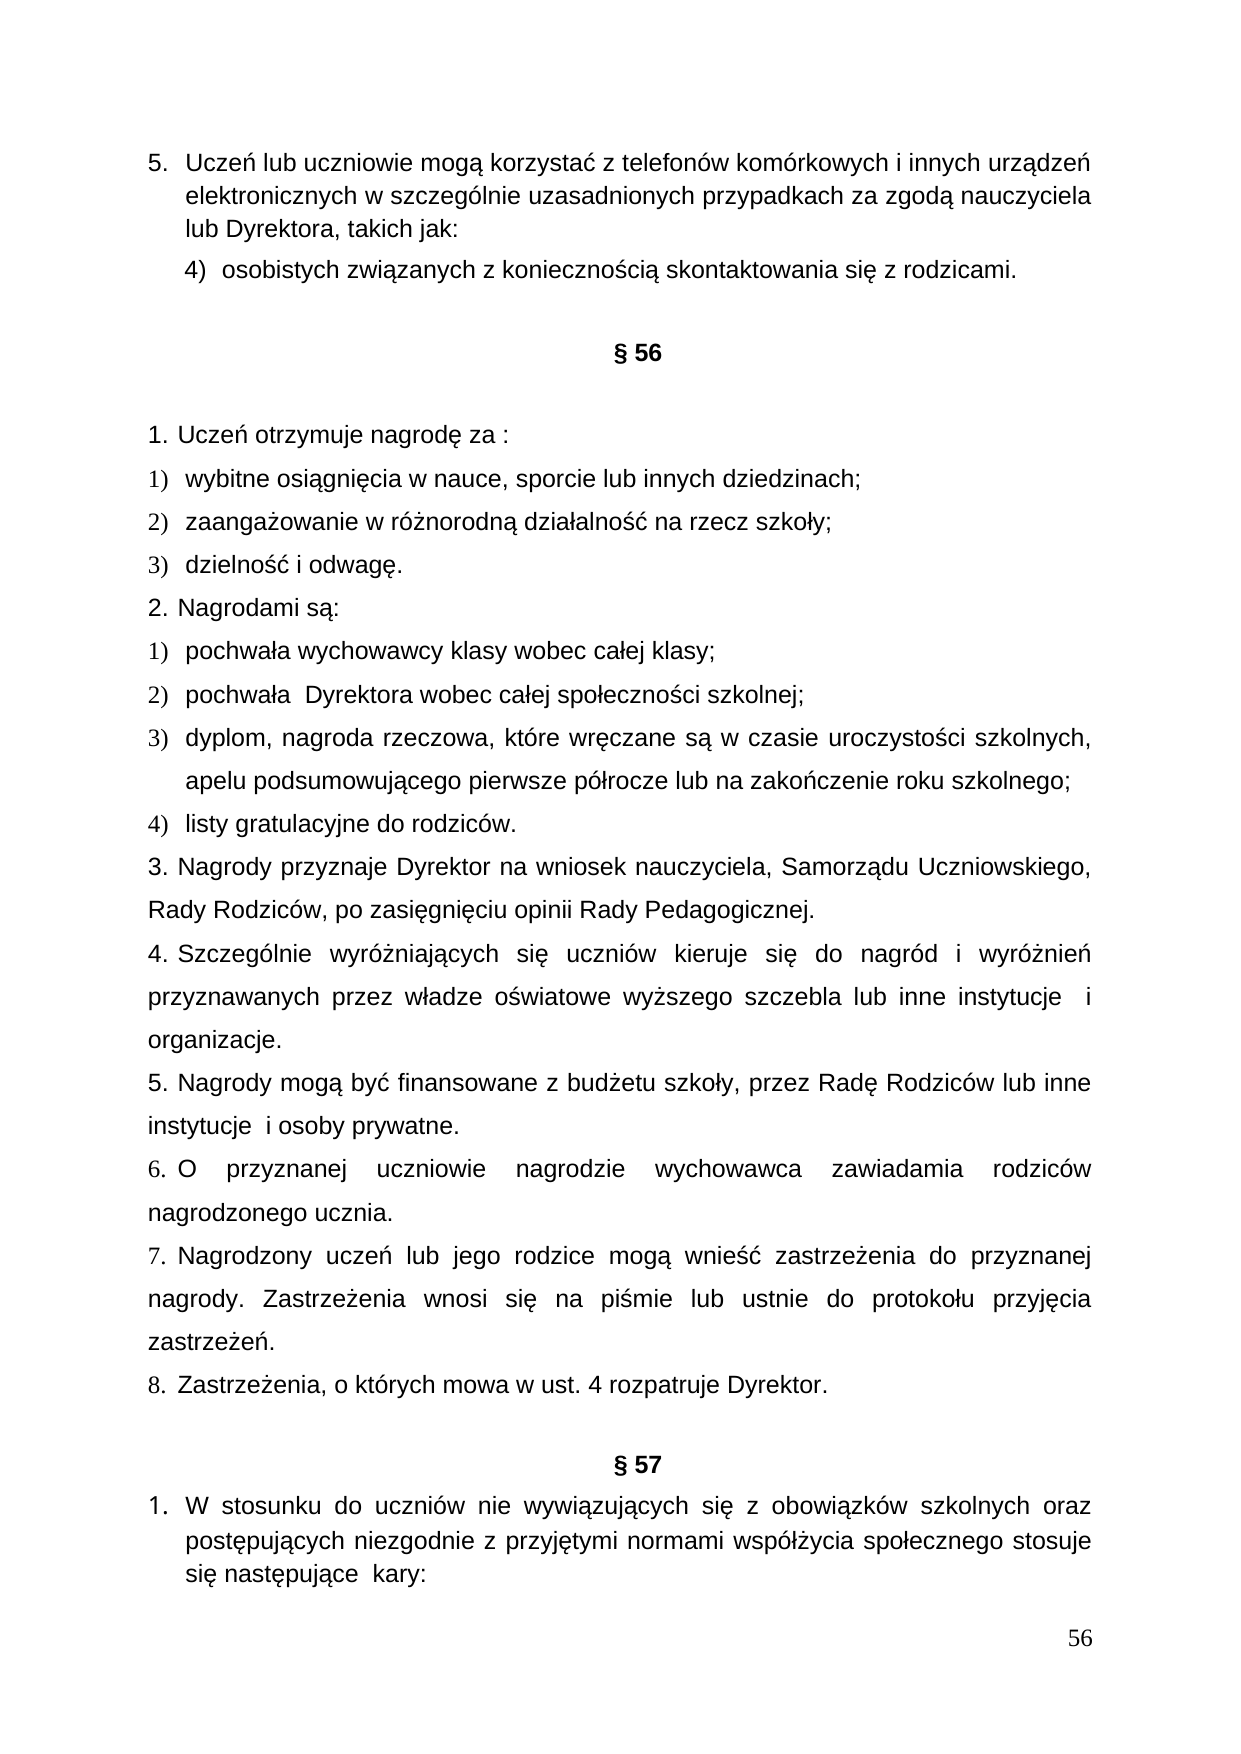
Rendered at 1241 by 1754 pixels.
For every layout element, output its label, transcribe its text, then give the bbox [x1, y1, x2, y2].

subtitle Nagrodzony uczeń lub jego rodzice mogą wnieść zastrzeżenia do przyznanej nagrody. Zastrzeżenia wnosi się na piśmie lub ustnie do protokołu przyjęcia zastrzeżeń. [148, 1241, 1093, 1356]
subtitle W stosunku do uczniów nie wywiązujących się z obowiązków szkolnych oraz postępujących niezgodnie z przyjętymi normami współżycia społecznego stosuje się następujące kary: [148, 1487, 1093, 1588]
subtitle wybitne osiągnięcia w nauce, sporcie lub innych dziedzinach; [148, 463, 1093, 492]
subtitle pochwała Dyrektora wobec całej społeczności szkolnej; [148, 679, 1093, 708]
subtitle O przyznanej uczniowie nagrodzie wychowawca zawiadamia rodziców nagrodzonego ucznia. [148, 1154, 1093, 1226]
subtitle Nagrody przyznaje Dyrektor na wniosek nauczyciela, Samorządu Uczniowskiego, Rady Rodziców, po zasięgnięciu opinii Rady Pedagogicznej. [148, 852, 1093, 924]
subtitle dyplom, nagroda rzeczowa, które wręczane są w czasie uroczystości szkolnych, apelu podsumowującego pierwsze półrocze lub na zakończenie roku szkolnego; [148, 723, 1093, 795]
text § 56 [183, 338, 1093, 366]
subtitle Szczególnie wyróżniających się uczniów kieruje się do nagród i wyróżnień przyznawanych przez władze oświatowe wyższego szczebla lub inne instytucje i organizacje. [148, 939, 1093, 1054]
text § 57 [183, 1450, 1093, 1479]
subtitle zaangażowanie w różnorodną działalność na rzecz szkoły; [148, 507, 1093, 536]
list Uczeń lub uczniowie mogą korzystać z telefonów komórkowych i innych urządzeń elektronicznych w szczególnie uzasadnionych przypadkach za zgodą nauczyciela lub Dyrektora, takich jak: [148, 148, 1093, 242]
subtitle dzielność i odwagę. [148, 550, 1093, 579]
subtitle Nagrodami są: [148, 593, 1093, 622]
subtitle Nagrody mogą być finansowane z budżetu szkoły, przez Radę Rodziców lub inne instytucje i osoby prywatne. [148, 1068, 1093, 1140]
subtitle pochwała wychowawcy klasy wobec całej klasy; [148, 636, 1093, 665]
subtitle listy gratulacyjne do rodziców. [148, 809, 1093, 838]
subtitle Zastrzeżenia, o których mowa w ust. 4 rozpatruje Dyrektor. [148, 1370, 1093, 1399]
subtitle Uczeń otrzymuje nagrodę za : [148, 420, 1093, 449]
list osobistych związanych z koniecznością skontaktowania się z rodzicami. [184, 255, 1093, 284]
